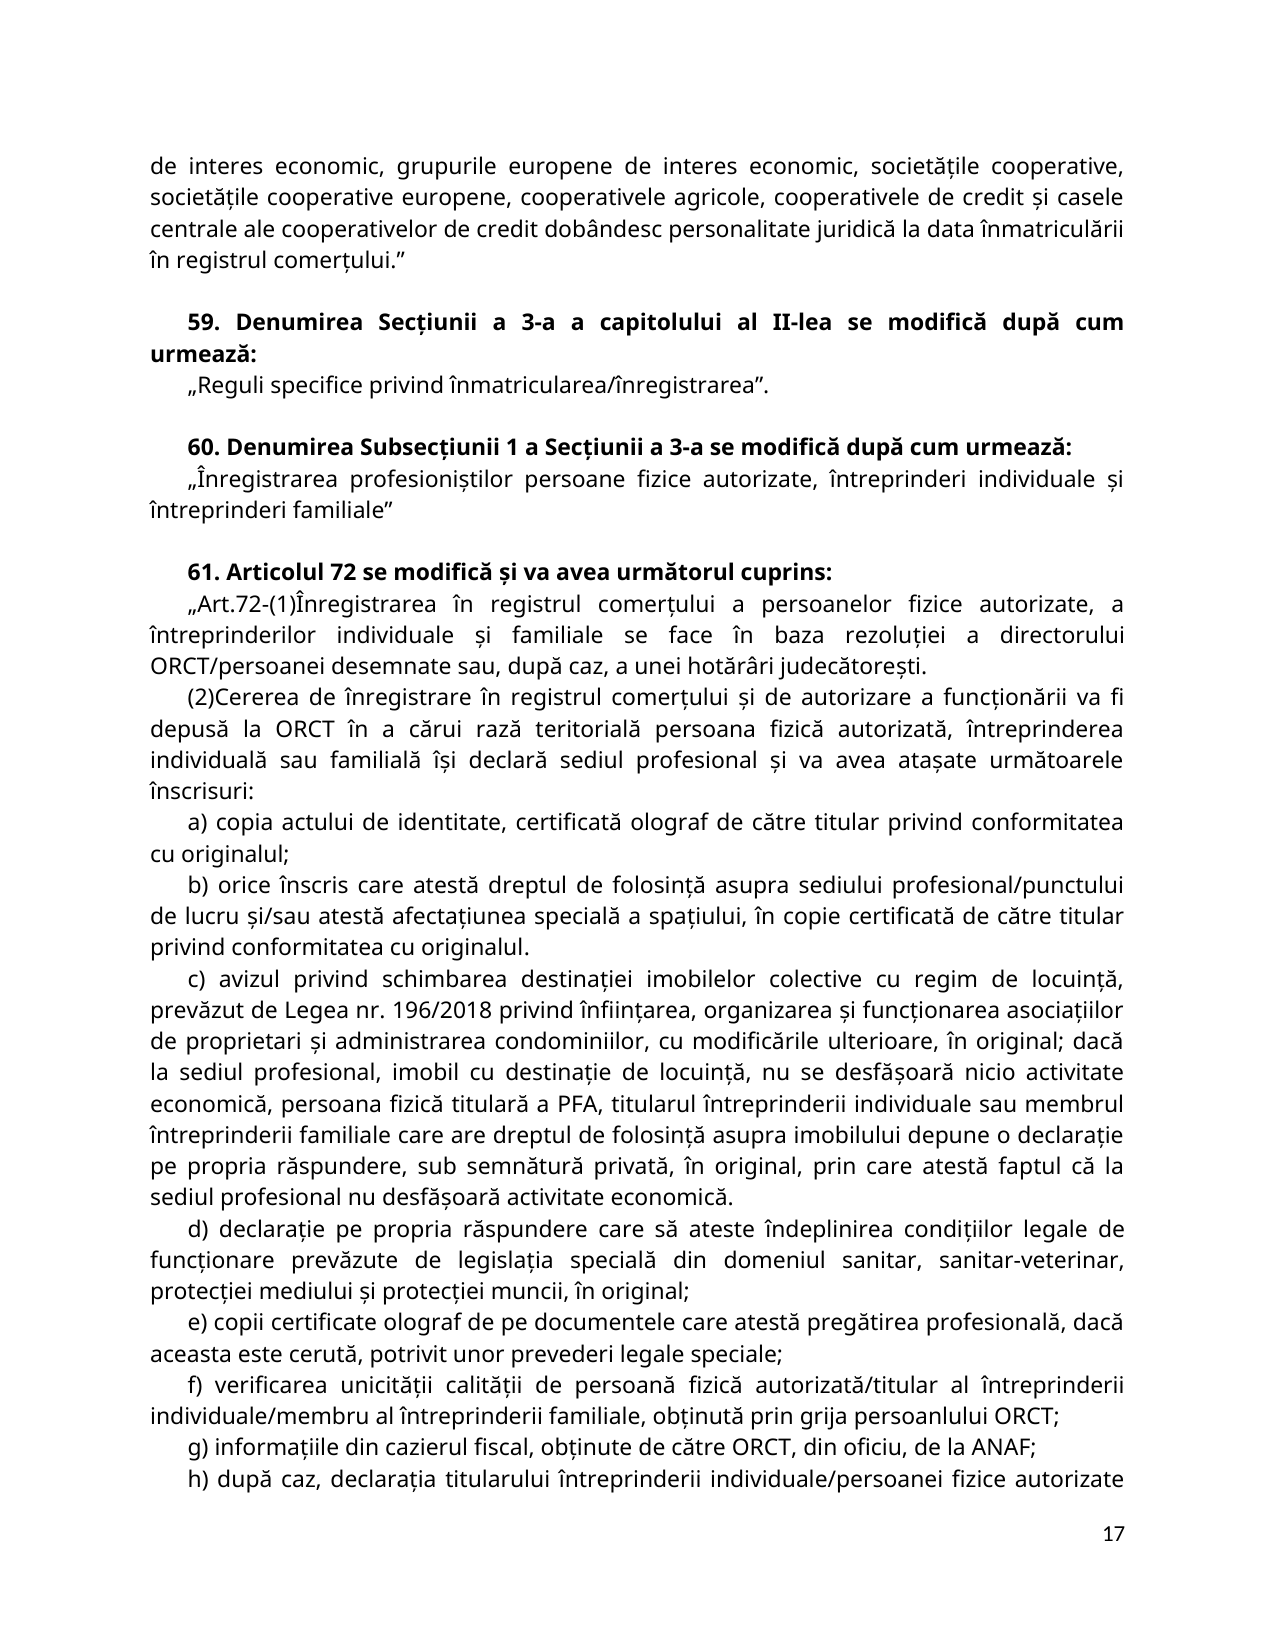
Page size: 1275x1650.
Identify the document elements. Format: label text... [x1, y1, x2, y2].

text a) copia actului de identitate, certificată olograf de către titular privind conformitatea cu originalul; [150, 806, 1125, 869]
text 60. Denumirea Subsecţiunii 1 a Secţiunii a 3-a se modifică după cum urmează: [150, 431, 1125, 462]
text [150, 1462, 1125, 1494]
text e) copii certificate olograf de pe documentele care atestă pregătirea profesională, dacă aceasta este cerută, potrivit unor prevederi legale speciale; [150, 1306, 1125, 1369]
text 61. Articolul 72 se modifică şi va avea următorul cuprins: [150, 556, 1125, 587]
text „Art.72-(1)Înregistrarea în registrul comerţului a persoanelor fizice autorizate, a întreprinderilor individuale şi familiale se face în baza rezoluţiei a directorului ORCT/persoanei desemnate sau, după caz, a unei hotărâri judecătorești. [150, 587, 1125, 681]
text f) verificarea unicităţii calităţii de persoană fizică autorizată/titular al întreprinderii individuale/membru al întreprinderii familiale, obținută prin grija persoanlului ORCT; [150, 1369, 1125, 1431]
text c) avizul privind schimbarea destinației imobilelor colective cu regim de locuință, prevăzut de Legea nr. 196/2018 privind înființarea, organizarea şi funcționarea asociațiilor de proprietari şi administrarea condominiilor, cu modificările ulterioare, în original; dacă la sediul profesional, imobil cu destinație de locuință, nu se desfășoară nicio activitate economică, persoana fizică titulară a PFA, titularul întreprinderii individuale sau membrul întreprinderii familiale care are dreptul de folosință asupra imobilului depune o declarație pe propria răspundere, sub semnătură privată, în original, prin care atestă faptul că la sediul profesional nu desfăşoară activitate economică. [150, 962, 1125, 1212]
text d) declaraţie pe propria răspundere care să ateste îndeplinirea condiţiilor legale de funcţionare prevăzute de legislaţia specială din domeniul sanitar, sanitar-veterinar, protecţiei mediului şi protecţiei muncii, în original; [150, 1212, 1125, 1306]
text „Înregistrarea profesioniştilor persoane fizice autorizate, întreprinderi individuale şi întreprinderi familiale” [150, 462, 1125, 525]
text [150, 150, 1125, 275]
text b) orice înscris care atestă dreptul de folosință asupra sediului profesional/punctului de lucru şi/sau atestă afectaţiunea specială a spaţiului, în copie certificată de către titular privind conformitatea cu originalul. [150, 869, 1125, 962]
text „Reguli specifice privind înmatricularea/înregistrarea”. [150, 369, 1125, 400]
text (2)Cererea de înregistrare în registrul comerţului şi de autorizare a funcţionării va fi depusă la ORCT în a cărui rază teritorială persoana fizică autorizată, întreprinderea individuală sau familială îşi declară sediul profesional şi va avea ataşate următoarele înscrisuri: [150, 681, 1125, 806]
text g) informaţiile din cazierul fiscal, obținute de către ORCT, din oficiu, de la ANAF; [150, 1431, 1125, 1462]
text 59. Denumirea Secţiunii a 3-a a capitolului al II-lea se modifică după cum urmează: [150, 306, 1125, 369]
